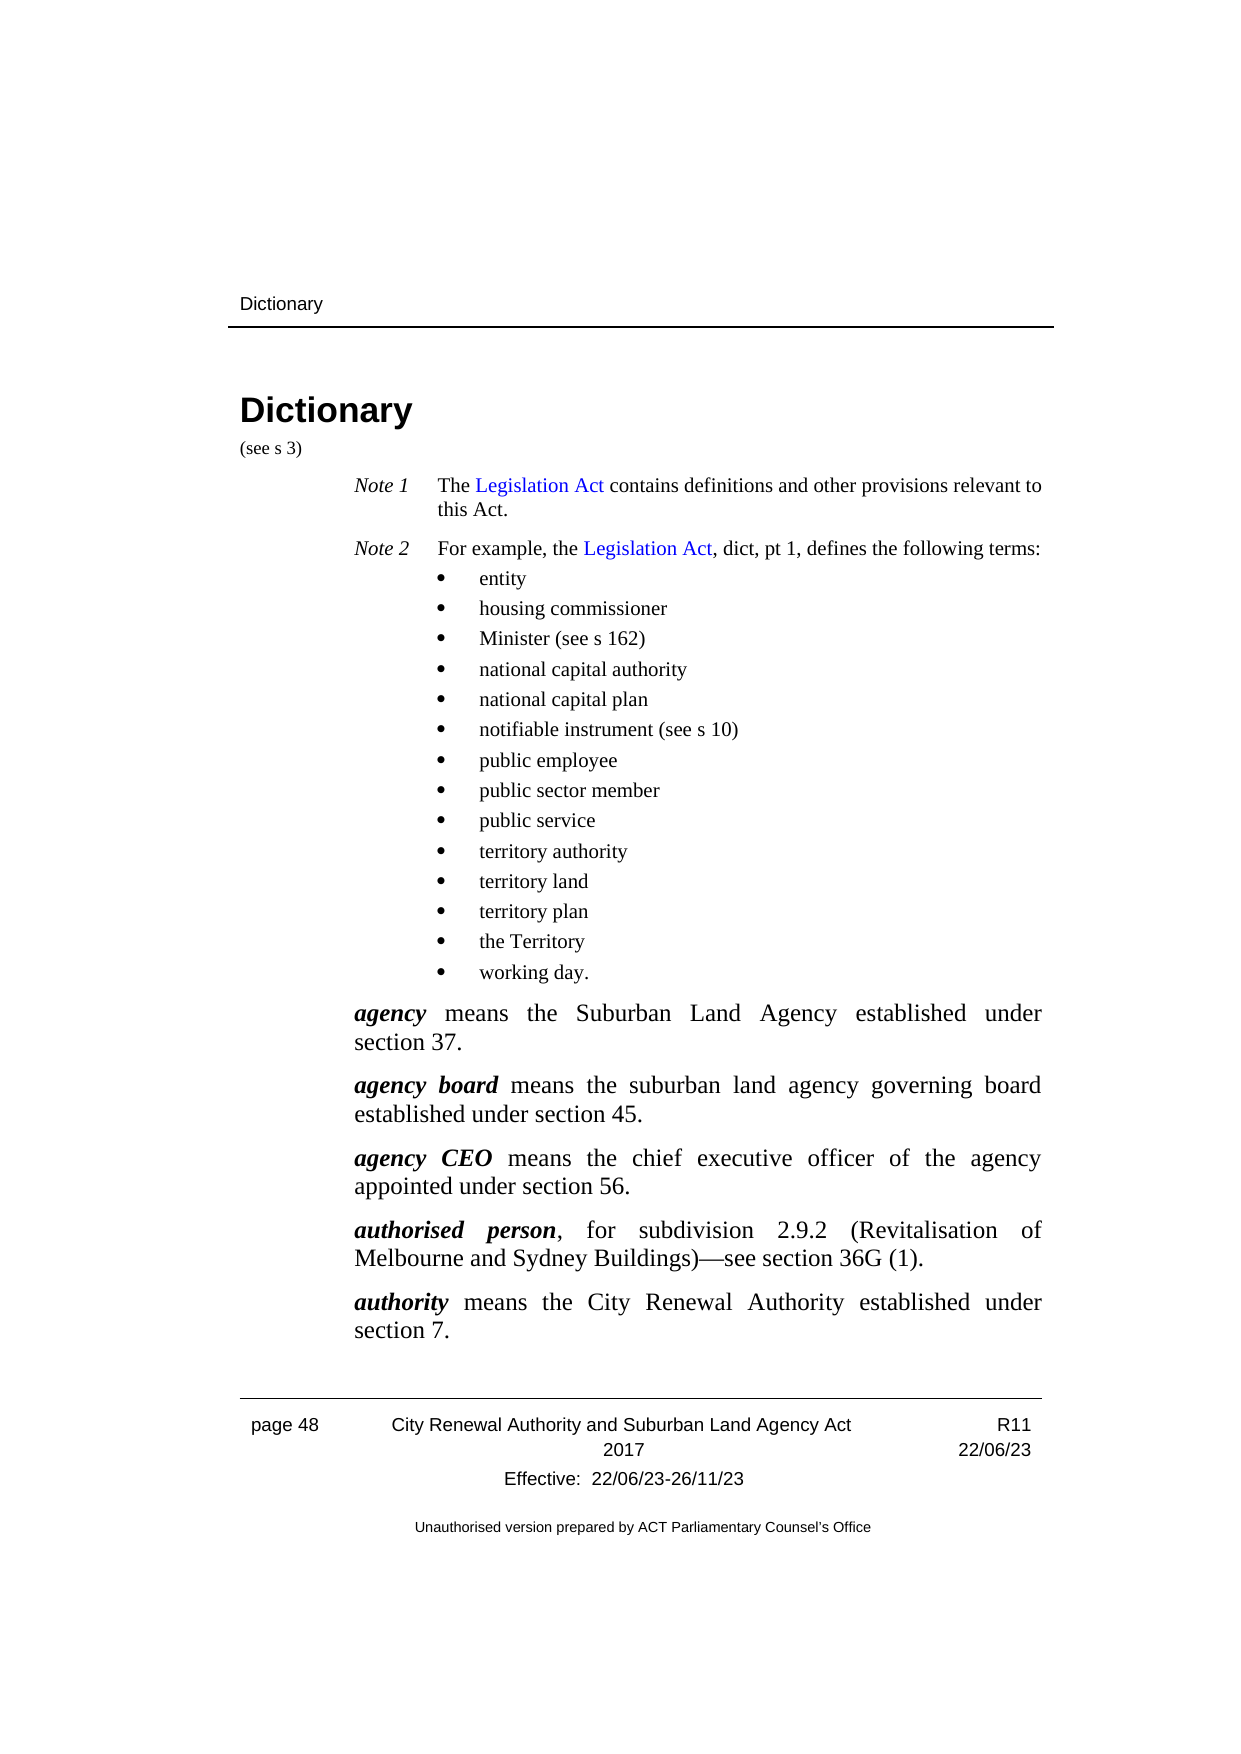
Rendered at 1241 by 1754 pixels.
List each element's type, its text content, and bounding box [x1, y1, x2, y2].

text  the Territory [437, 929, 1042, 953]
text  housing commissioner [437, 596, 1042, 620]
text agency board means the suburban land agency governing board established under section 45. [354, 1071, 1042, 1128]
text Note 2 For example, the Legislation Act, dict, pt 1, defines the following terms: [354, 535, 1042, 559]
text  Minister (see s 162) [437, 626, 1042, 650]
text  territory land [437, 869, 1042, 893]
text authorised person, for subdivision 2.9.2 (Revitalisation of Melbourne and Sydney Buildings)—see section 36G (1). [354, 1215, 1042, 1272]
subtitle Dictionary [239, 389, 1042, 430]
text  notifiable instrument (see s 10) [437, 717, 1042, 741]
text  territory plan [437, 899, 1042, 923]
text  entity [437, 566, 1042, 590]
text agency means the Suburban Land Agency established under section 37. [354, 998, 1042, 1056]
text Note 1 The Legislation Act contains definitions and other provisions relevant to this Act. [354, 473, 1042, 521]
text (see s 3) [239, 437, 1042, 458]
text  national capital authority [437, 657, 1042, 681]
text authority means the City Renewal Authority established under section 7. [354, 1287, 1042, 1344]
text  public sector member [437, 778, 1042, 802]
text agency CEO means the chief executive officer of the agency appointed under section 56. [354, 1143, 1042, 1200]
text  national capital plan [437, 687, 1042, 711]
text  public employee [437, 748, 1042, 772]
text  public service [437, 808, 1042, 832]
text  working day. [437, 960, 1042, 984]
text  territory authority [437, 838, 1042, 863]
